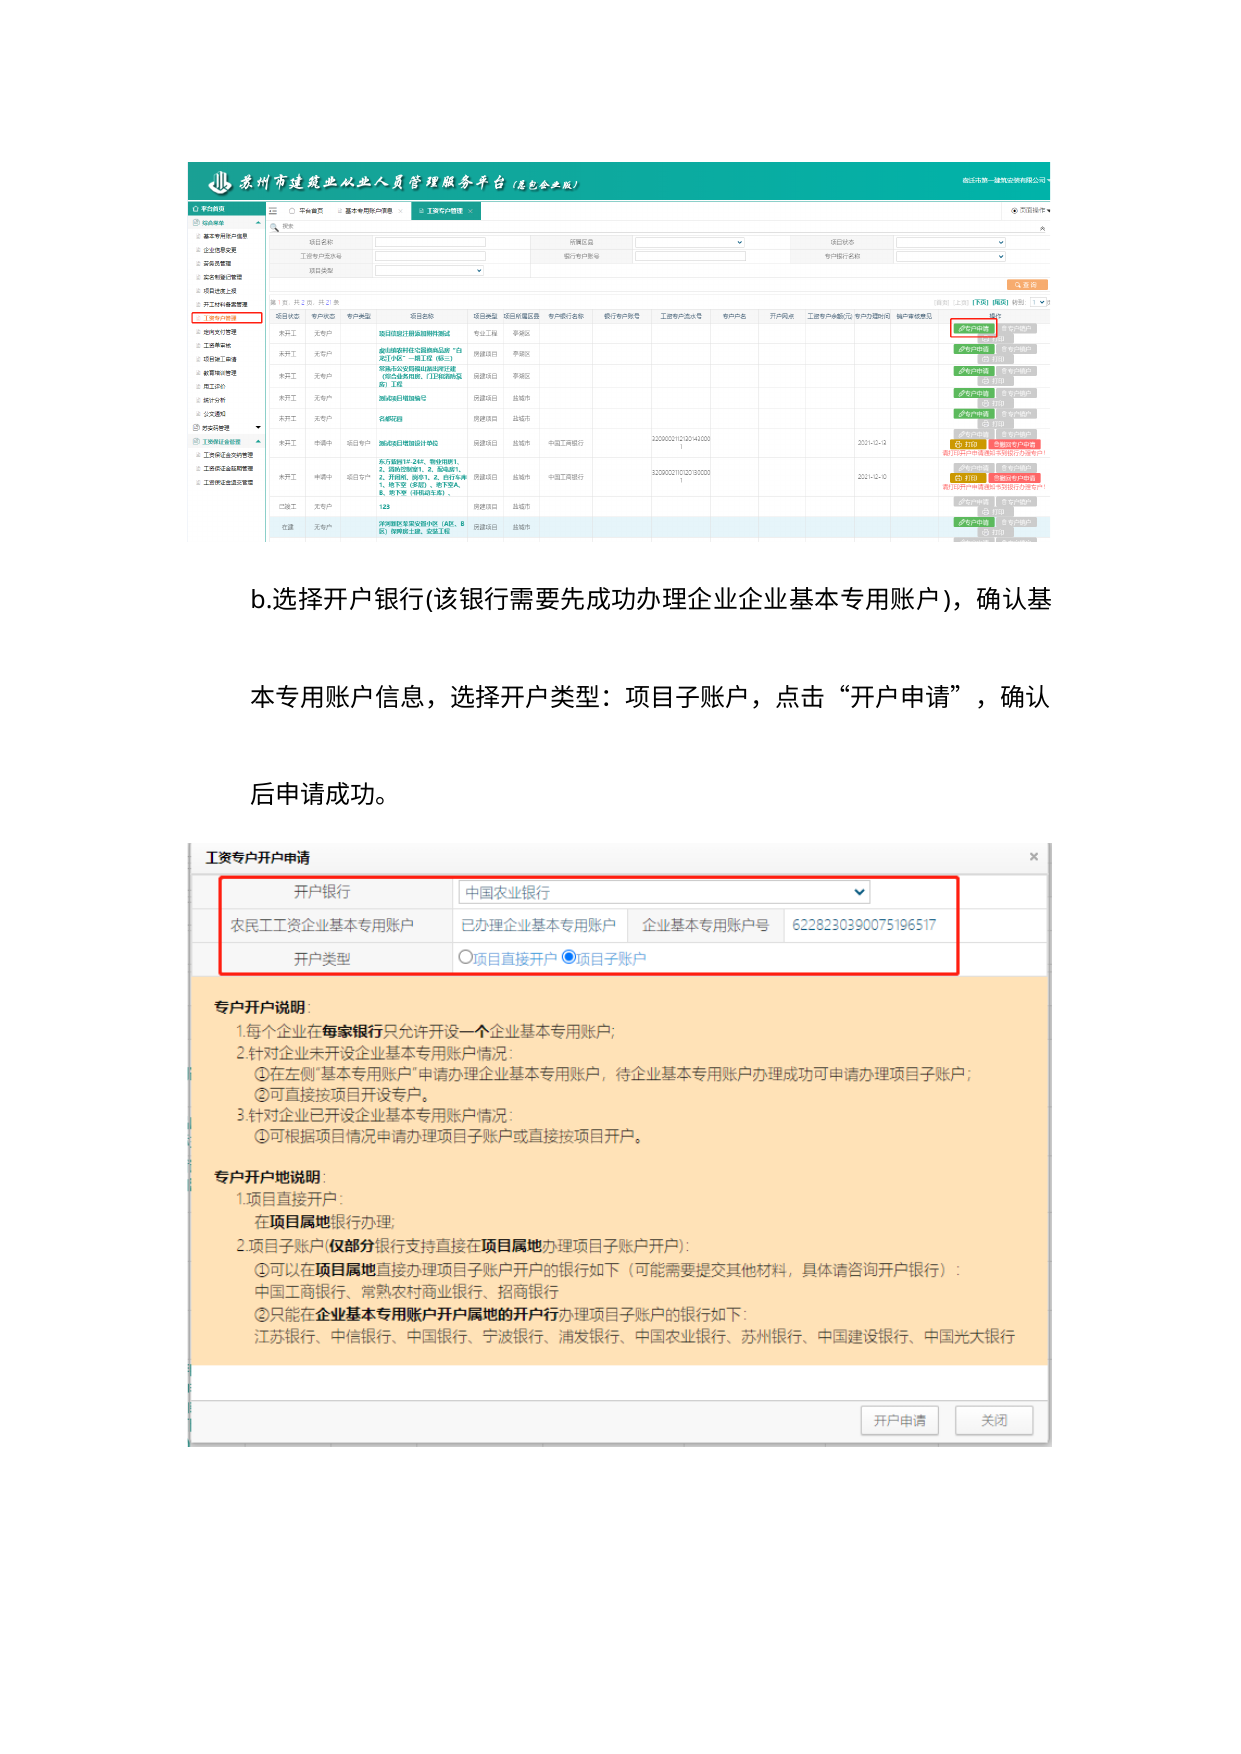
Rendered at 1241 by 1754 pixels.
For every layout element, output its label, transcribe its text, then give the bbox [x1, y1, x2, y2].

picture [187, 843, 1052, 1447]
text b.选择开户银行(该银行需要先成功办理企业企业基本专用账户)，确认基本专用账户信息，选择开户类型：项目子账户，点击“开户申请”，确认后申请成功。 [250, 565, 1053, 825]
picture [187, 162, 1050, 542]
